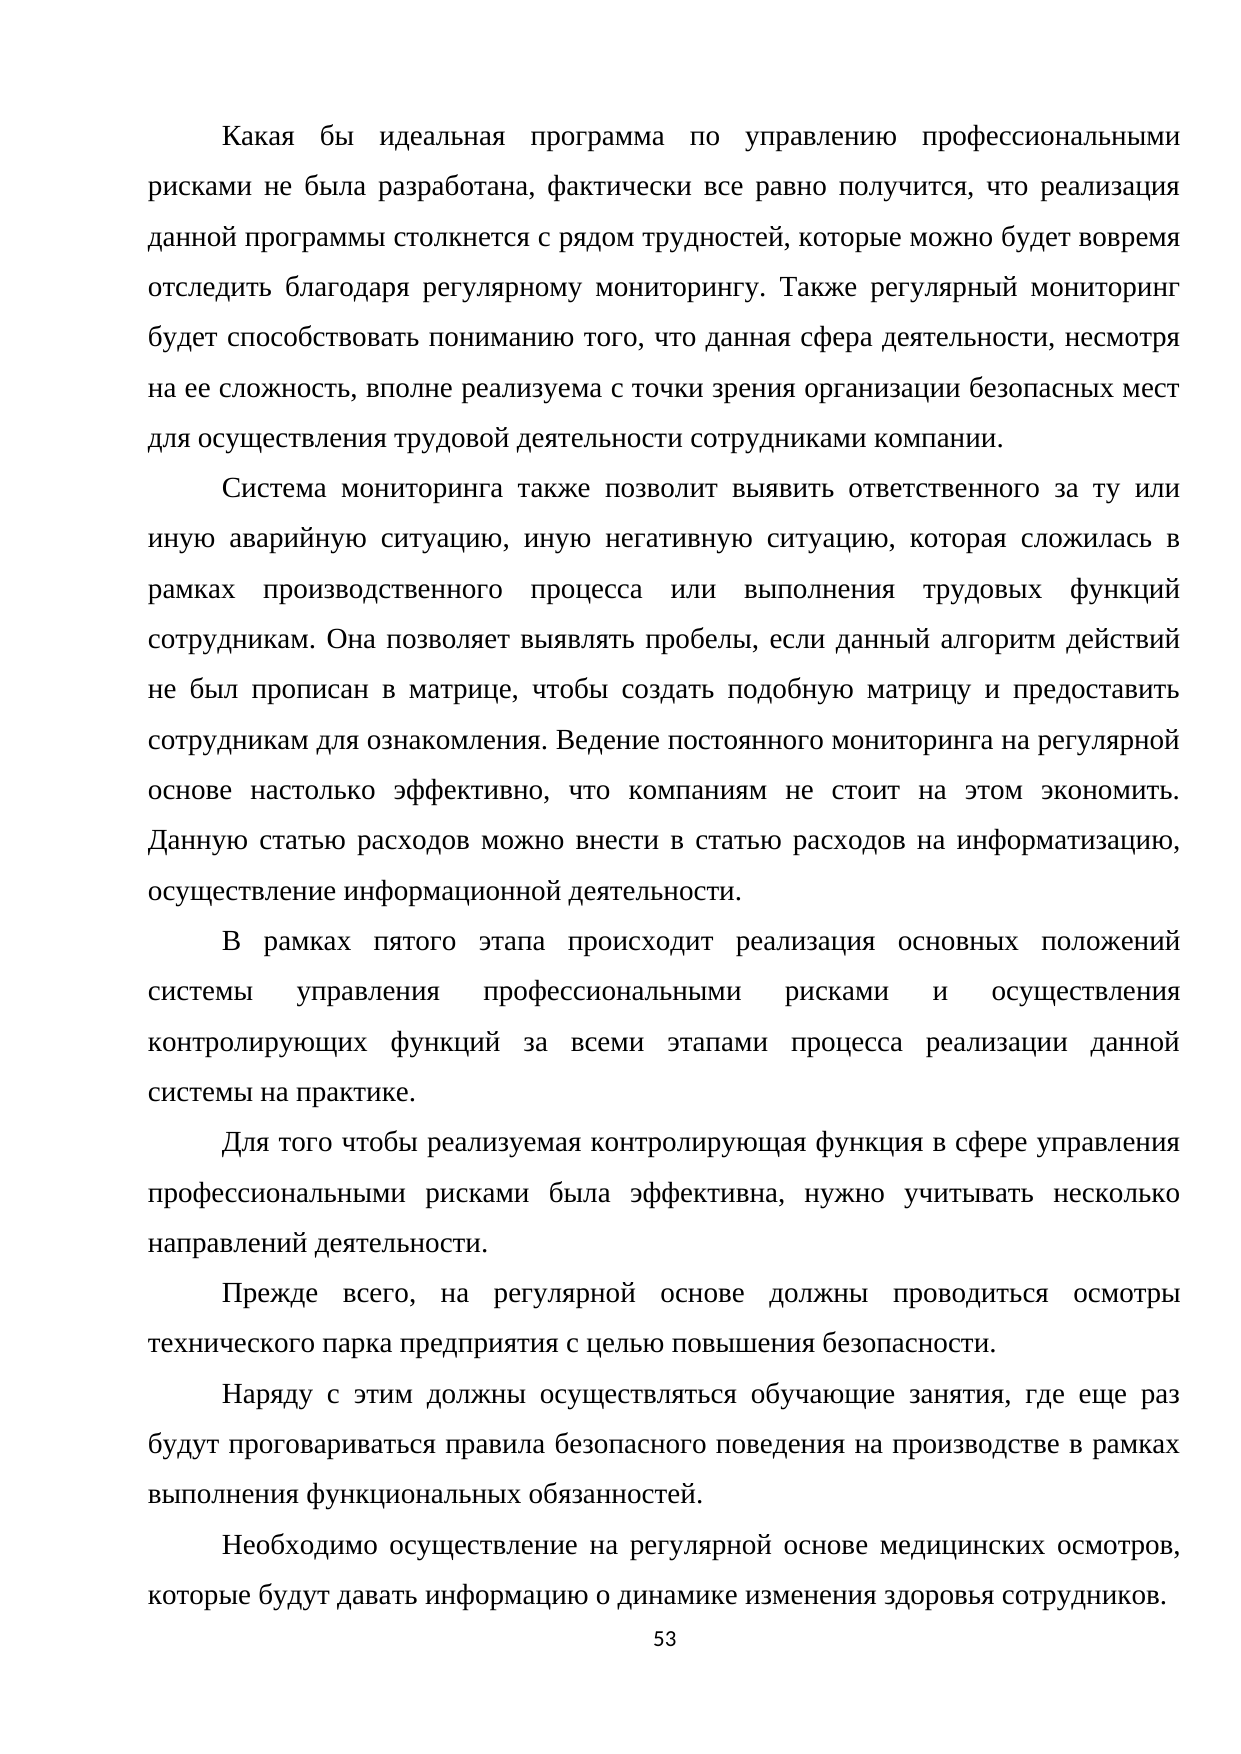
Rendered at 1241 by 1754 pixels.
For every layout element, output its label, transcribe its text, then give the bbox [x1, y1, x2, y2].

text Какая бы идеальная программа по управлению профессиональными рисками не была разработана, фактически все равно получится, что реализация данной программы столкнется с рядом трудностей, которые можно будет вовремя отследить благодаря регулярному мониторингу. Также регулярный мониторинг будет способствовать пониманию того, что данная сфера деятельности, несмотря на ее сложность, вполне реализуема с точки зрения организации безопасных мест для осуществления трудовой деятельности сотрудниками компании. [148, 118, 1181, 453]
text Наряду с этим должны осуществляться обучающие занятия, где еще раз будут проговариваться правила безопасного поведения на производстве в рамках выполнения функциональных обязанностей. [148, 1376, 1181, 1510]
text В рамках пятого этапа происходит реализация основных положений системы управления профессиональными рисками и осуществления контролирующих функций за всеми этапами процесса реализации данной системы на практике. [148, 923, 1181, 1108]
text Для того чтобы реализуемая контролирующая функция в сфере управления профессиональными рисками была эффективна, нужно учитывать несколько направлений деятельности. [148, 1124, 1181, 1258]
text Необходимо осуществление на регулярной основе медицинских осмотров, которые будут давать информацию о динамике изменения здоровья сотрудников. [148, 1527, 1181, 1611]
text Прежде всего, на регулярной основе должны проводиться осмотры технического парка предприятия с целью повышения безопасности. [148, 1275, 1181, 1359]
text Система мониторинга также позволит выявить ответственного за ту или иную аварийную ситуацию, иную негативную ситуацию, которая сложилась в рамках производственного процесса или выполнения трудовых функций сотрудникам. Она позволяет выявлять пробелы, если данный алгоритм действий не был прописан в матрице, чтобы создать подобную матрицу и предоставить сотрудникам для ознакомления. Ведение постоянного мониторинга на регулярной основе настолько эффективно, что компаниям не стоит на этом экономить. Данную статью расходов можно внести в статью расходов на информатизацию, осуществление информационной деятельности. [148, 470, 1181, 906]
